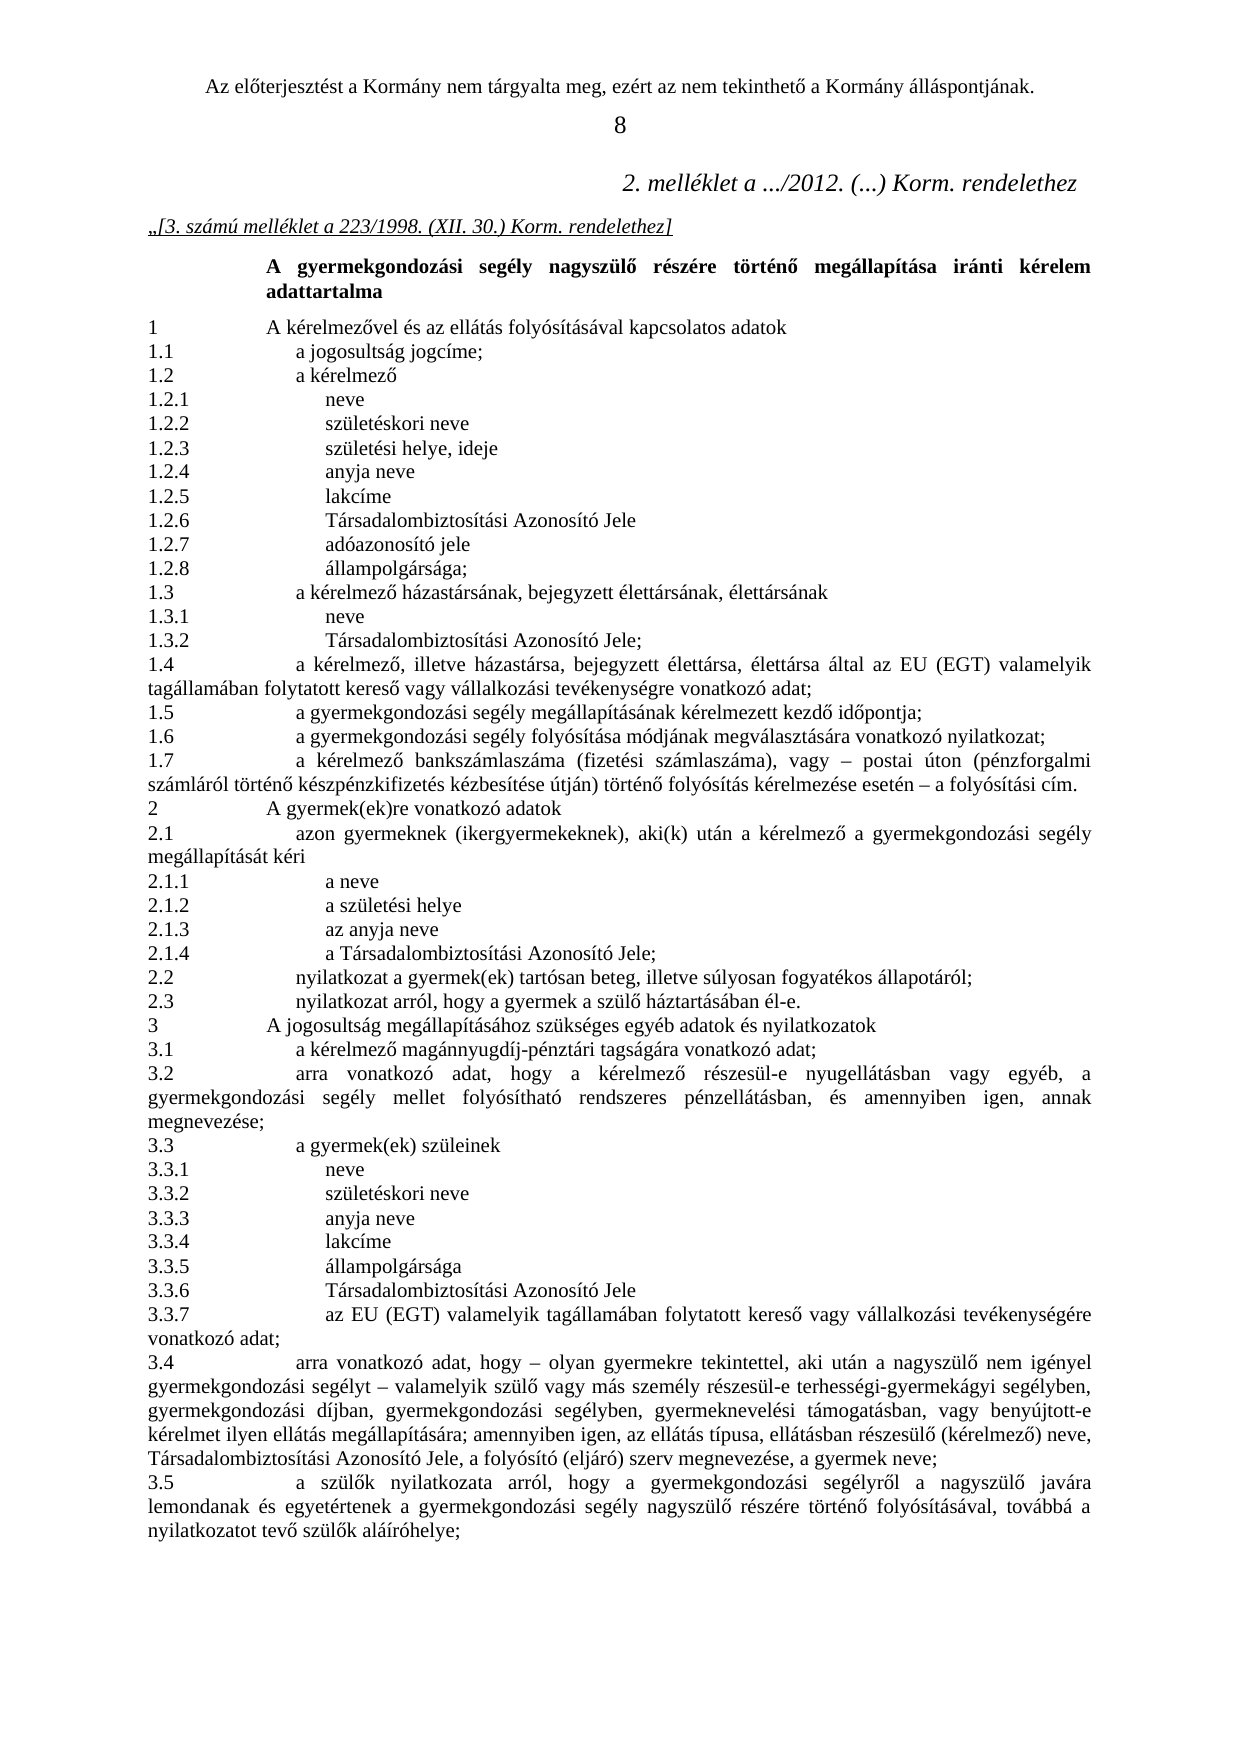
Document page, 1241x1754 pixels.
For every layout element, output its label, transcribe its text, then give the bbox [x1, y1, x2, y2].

text 1.3.2 Társadalombiztosítási Azonosító Jele; [148, 628, 1092, 652]
text 1.2.1 neve [148, 387, 1092, 411]
text 2.1.1 a neve [148, 868, 1092, 893]
text 1.3 a kérelmező házastársának, bejegyzett élettársának, élettársának [148, 580, 1092, 604]
text 3.3.6 Társadalombiztosítási Azonosító Jele [148, 1278, 1092, 1302]
text 3.3.5 állampolgársága [148, 1253, 1092, 1278]
text 1.6 a gyermekgondozási segély folyósítása módjának megválasztására vonatkozó nyilatkozat; [148, 724, 1092, 748]
text 3.5 a szülők nyilatkozata arról, hogy a gyermekgondozási segélyről a nagyszülő javára lemondanak és egyetértenek a gyermekgondozási segély nagyszülő részére történő folyósításával, továbbá a nyilatkozatot tevő szülők aláíróhelye; [148, 1470, 1092, 1542]
text 1.2.5 lakcíme [148, 483, 1092, 508]
text 1 A kérelmezővel és az ellátás folyósításával kapcsolatos adatok [148, 315, 1092, 339]
text 1.2.3 születési helye, ideje [148, 435, 1092, 459]
text 2.1.4 a Társadalombiztosítási Azonosító Jele; [148, 941, 1092, 965]
text 2.1.3 az anyja neve [148, 917, 1092, 941]
text 2.1 azon gyermeknek (ikergyermekeknek), aki(k) után a kérelmező a gyermekgondozási segély megállapítását kéri [148, 820, 1092, 868]
text 1.2.2 születéskori neve [148, 411, 1092, 435]
text A gyermekgondozási segély nagyszülő részére történő megállapítása iránti kérelem adattartalma [266, 254, 1092, 303]
list „[3. számú melléklet a 223/1998. (XII. 30.) Korm. rendelethez] [148, 214, 1077, 238]
text 3.3.4 lakcíme [148, 1229, 1092, 1253]
text 3 A jogosultság megállapításához szükséges egyéb adatok és nyilatkozatok [148, 1013, 1092, 1037]
text 1.2.4 anyja neve [148, 459, 1092, 483]
text 3.3.1 neve [148, 1157, 1092, 1181]
text 2.2 nyilatkozat a gyermek(ek) tartósan beteg, illetve súlyosan fogyatékos állapotáról; [148, 965, 1092, 989]
text 3.3 a gyermek(ek) szüleinek [148, 1133, 1092, 1157]
text 1.1 a jogosultság jogcíme; [148, 339, 1092, 363]
text 2 A gyermek(ek)re vonatkozó adatok [148, 796, 1092, 820]
text 2.3 nyilatkozat arról, hogy a gyermek a szülő háztartásában él-e. [148, 989, 1092, 1013]
text 3.4 arra vonatkozó adat, hogy – olyan gyermekre tekintettel, aki után a nagyszülő nem igényel gyermekgondozási segélyt – valamelyik szülő vagy más személy részesül-e terhességi-gyermekágyi segélyben, gyermekgondozási díjban, gyermekgondozási segélyben, gyermeknevelési támogatásban, vagy benyújtott-e kérelmet ilyen ellátás megállapítására; amennyiben igen, az ellátás típusa, ellátásban részesülő (kérelmező) neve, Társadalombiztosítási Azonosító Jele, a folyósító (eljáró) szerv megnevezése, a gyermek neve; [148, 1350, 1092, 1470]
text 2.1.2 a születési helye [148, 893, 1092, 917]
text 1.2.6 Társadalombiztosítási Azonosító Jele [148, 508, 1092, 532]
text 1.2.8 állampolgársága; [148, 556, 1092, 580]
text 3.3.7 az EU (EGT) valamelyik tagállamában folytatott kereső vagy vállalkozási tevékenységére vonatkozó adat; [148, 1302, 1092, 1350]
text 1.5 a gyermekgondozási segély megállapításának kérelmezett kezdő időpontja; [148, 700, 1092, 724]
text 3.3.3 anyja neve [148, 1205, 1092, 1229]
text 1.4 a kérelmező, illetve házastársa, bejegyzett élettársa, élettársa által az EU (EGT) valamelyik tagállamában folytatott kereső vagy vállalkozási tevékenységre vonatkozó adat; [148, 652, 1092, 700]
text 1.3.1 neve [148, 604, 1092, 628]
text 3.3.2 születéskori neve [148, 1181, 1092, 1205]
text 3.2 arra vonatkozó adat, hogy a kérelmező részesül-e nyugellátásban vagy egyéb, a gyermekgondozási segély mellet folyósítható rendszeres pénzellátásban, és amennyiben igen, annak megnevezése; [148, 1061, 1092, 1133]
text 1.2 a kérelmező [148, 363, 1092, 387]
text 1.7 a kérelmező bankszámlaszáma (fizetési számlaszáma), vagy – postai úton (pénzforgalmi számláról történő készpénzkifizetés kézbesítése útján) történő folyósítás kérelmezése esetén – a folyósítási cím. [148, 748, 1092, 796]
list 2. melléklet a .../2012. (...) Korm. rendelethez [148, 168, 1077, 197]
text 1.2.7 adóazonosító jele [148, 532, 1092, 556]
text 3.1 a kérelmező magánnyugdíj-pénztári tagságára vonatkozó adat; [148, 1037, 1092, 1061]
